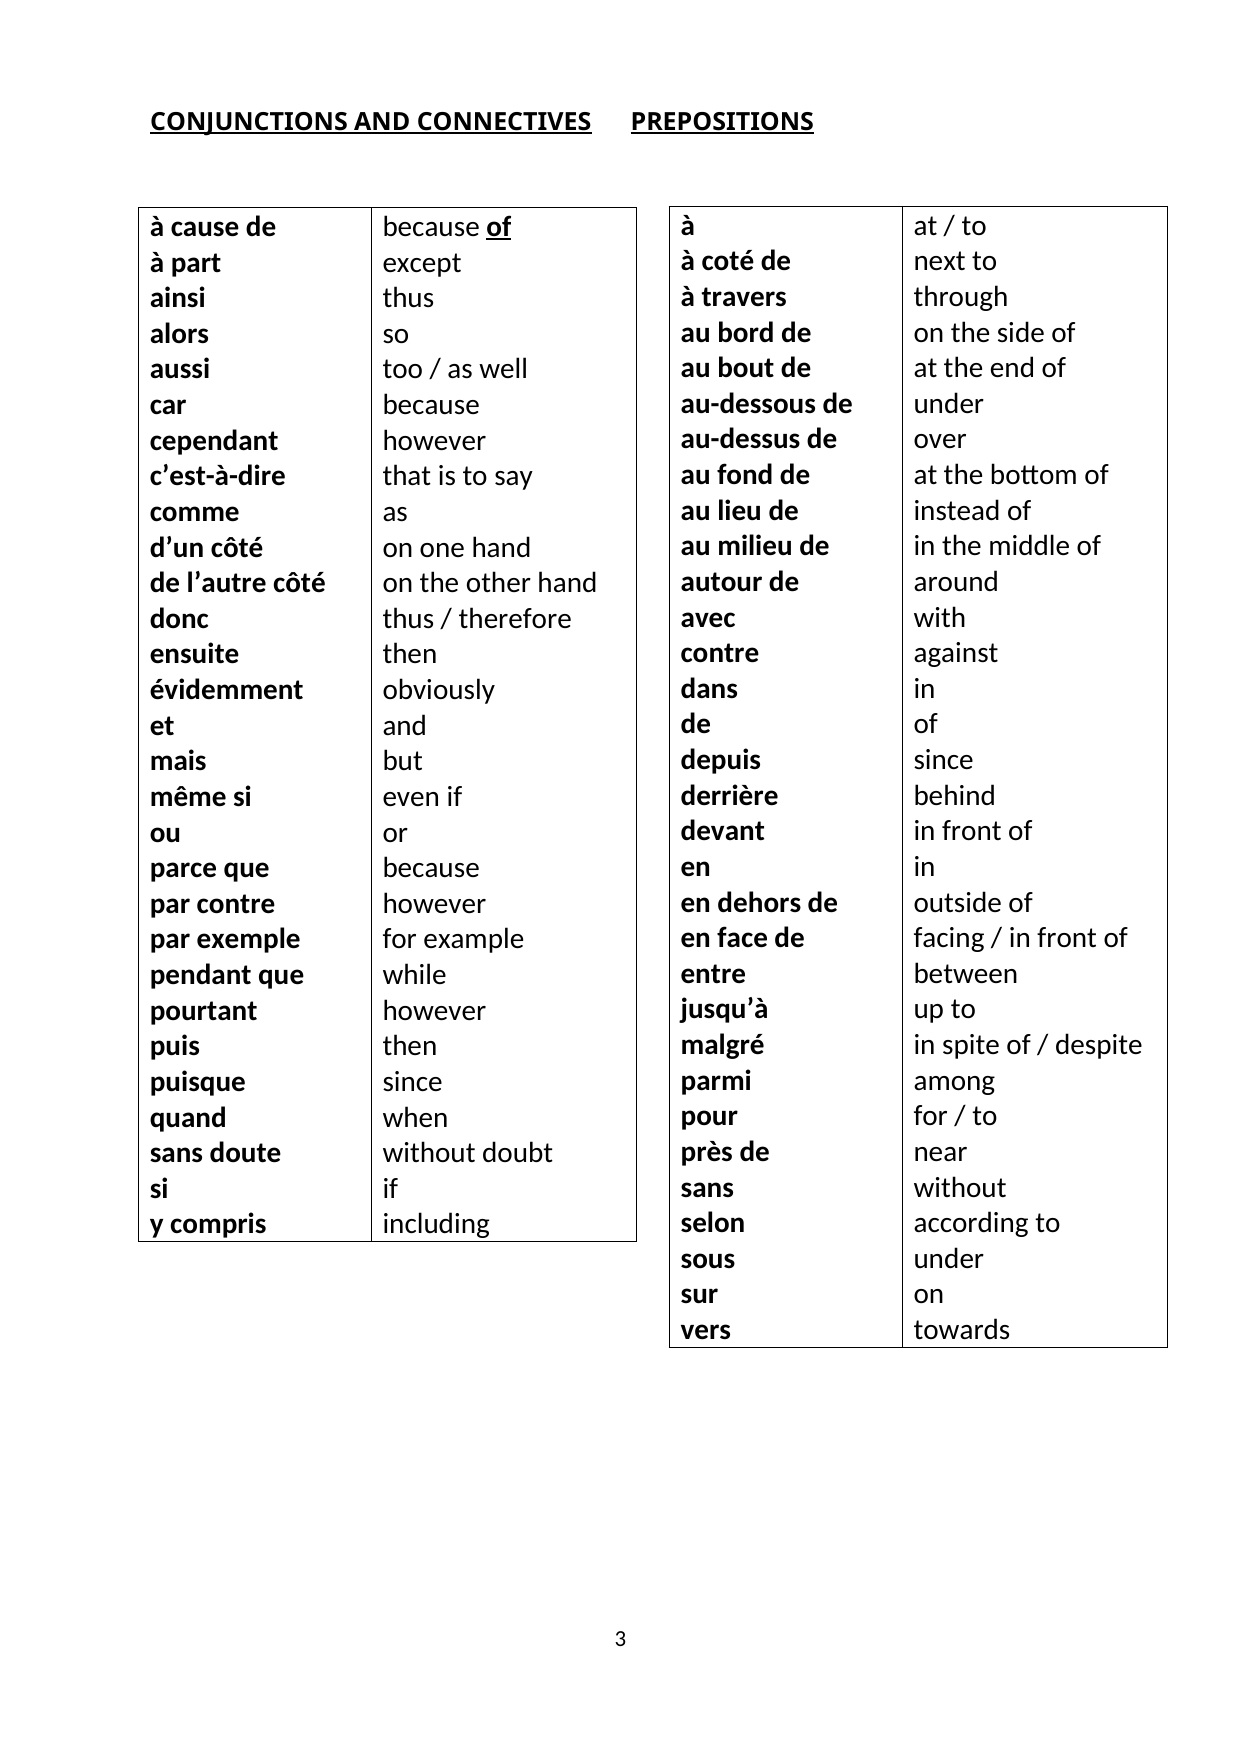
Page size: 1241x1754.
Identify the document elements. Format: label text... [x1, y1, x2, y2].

table_header à cause de à part ainsi alors aussi car cependant c’est-à-dire comme d’un côté de l’autre côté donc ensuite évidemment et mais même si ou parce que par contre par exemple pendant que pourtant puis puisque quand sans doute si y compris [139, 208, 371, 1241]
table_header à à coté de à travers au bord de au bout de au-dessous de au-dessus de au fond de au lieu de au milieu de autour de avec contre dans de depuis derrière devant en en dehors de en face de entre jusqu’à malgré parmi pour près de sans selon sous sur vers [670, 207, 902, 1347]
table_header because of except thus so too / as well because however that is to say as on one hand on the other hand thus / therefore then obviously and but even if or because however for example while however then since when without doubt if including [372, 208, 636, 1241]
table_header at / to next to through on the side of at the end of under over at the bottom of instead of in the middle of around with against in of since behind in front of in outside of facing / in front of between up to in spite of / despite among for / to near without according to under on towards [903, 207, 1167, 1347]
text CONJUNCTIONS AND CONNECTIVES PREPOSITIONS [150, 103, 1090, 137]
